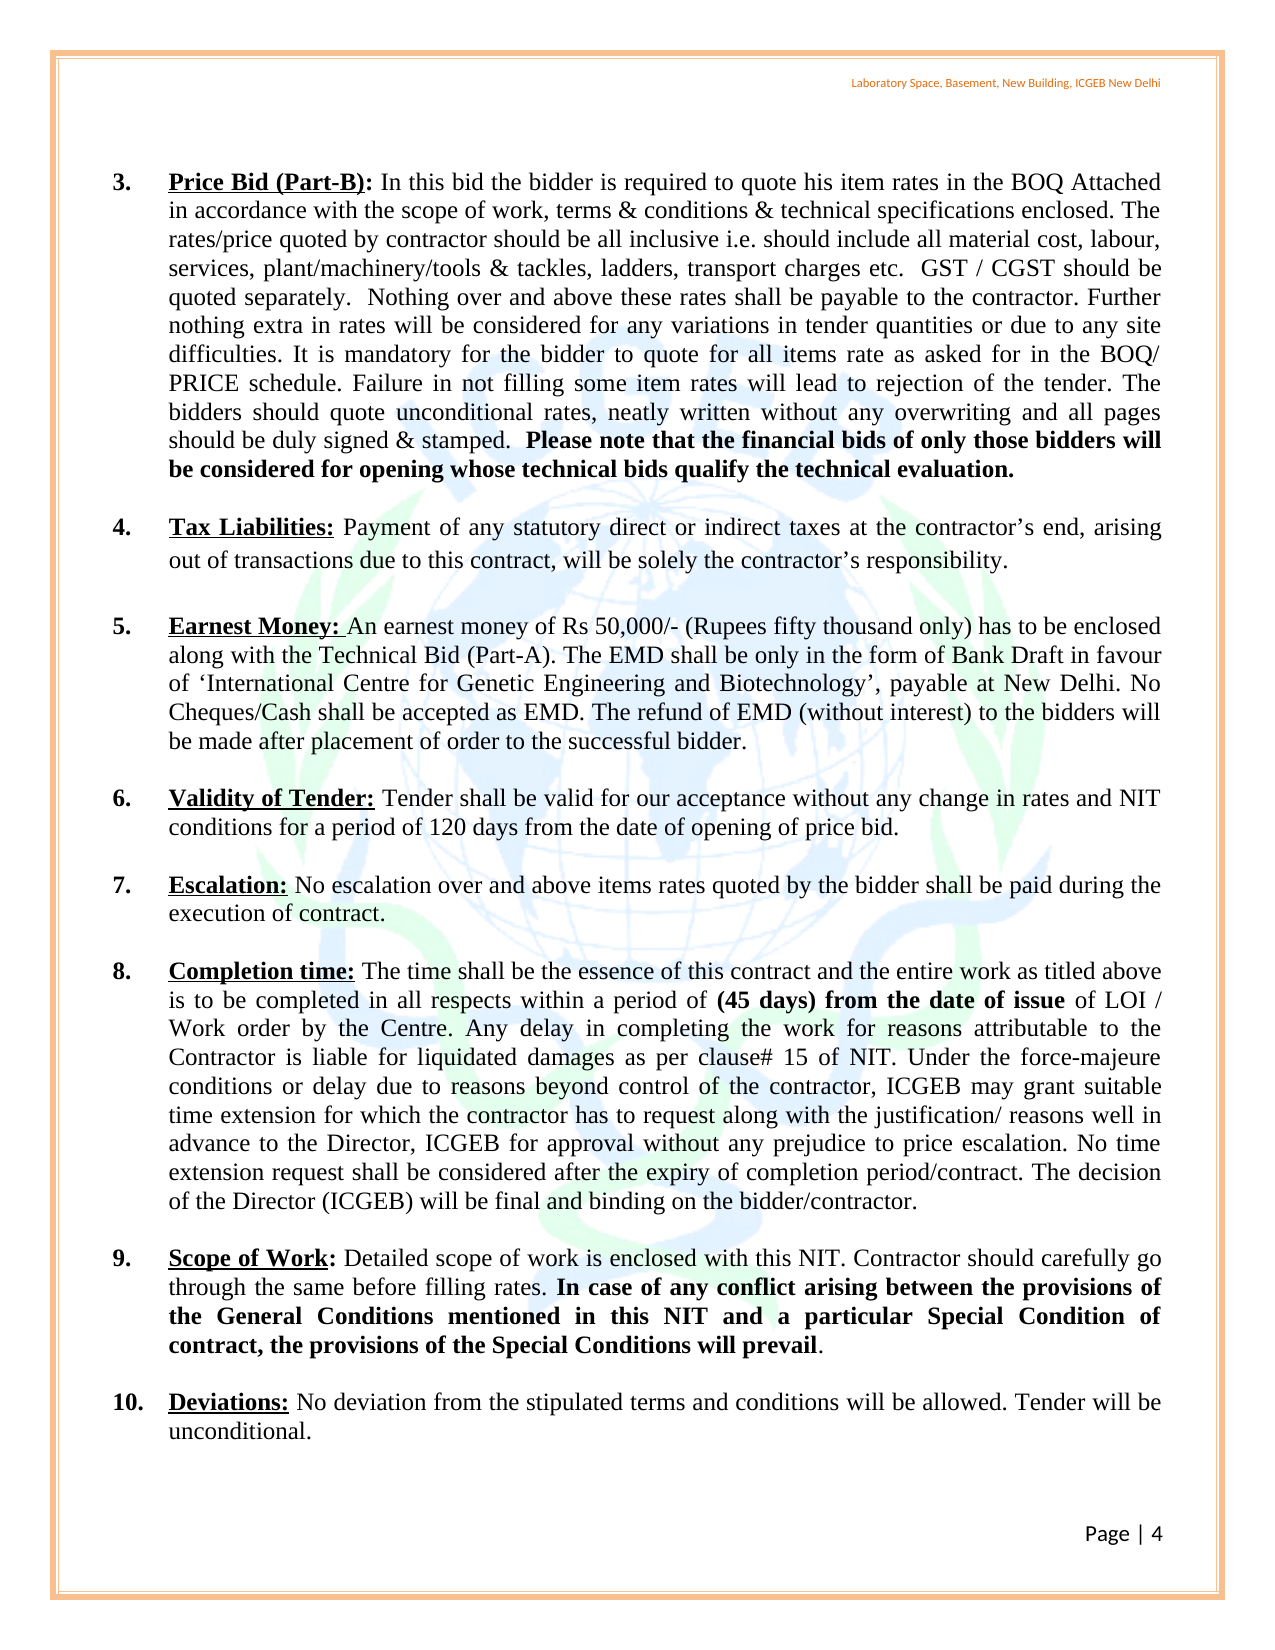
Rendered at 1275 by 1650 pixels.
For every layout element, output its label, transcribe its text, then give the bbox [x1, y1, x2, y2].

list Price Bid (Part-B): In this bid the bidder is required to quote his item rates in the BOQ Attached in accordance with the scope of work, terms & conditions & technical specifications enclosed. The rates/price quoted by contractor should be all inclusive i.e. should include all material cost, labour, services, plant/machinery/tools & tackles, ladders, transport charges etc. GST / CGST should be quoted separately. Nothing over and above these rates shall be payable to the contractor. Further nothing extra in rates will be considered for any variations in tender quantities or due to any site difficulties. It is mandatory for the bidder to quote for all items rate as asked for in the BOQ/ PRICE schedule. Failure in not filling some item rates will lead to rejection of the tender. The bidders should quote unconditional rates, neatly written without any overwriting and all pages should be duly signed & stamped. Please note that the financial bids of only those bidders will be considered for opening whose technical bids qualify the technical evaluation. [112, 167, 1162, 483]
list Completion time: The time shall be the essence of this contract and the entire work as titled above is to be completed in all respects within a period of (45 days) from the date of issue of LOI / Work order by the Centre. Any delay in completing the work for reasons attributable to the Contractor is liable for liquidated damages as per clause# 15 of NIT. Under the force-majeure conditions or delay due to reasons beyond control of the contractor, ICGEB may grant suitable time extension for which the contractor has to request along with the justification/ reasons well in advance to the Director, ICGEB for approval without any prejudice to price escalation. No time extension request shall be considered after the expiry of completion period/contract. The decision of the Director (ICGEB) will be final and binding on the bidder/contractor. [112, 956, 1162, 1215]
list Validity of Tender: Tender shall be valid for our acceptance without any change in rates and NIT conditions for a period of 120 days from the date of opening of price bid. [112, 783, 1162, 841]
list Scope of Work: Detailed scope of work is enclosed with this NIT. Contractor should carefully go through the same before filling rates. In case of any conflict arising between the provisions of the General Conditions mentioned in this NIT and a particular Special Condition of contract, the provisions of the Special Conditions will prevail. [112, 1243, 1162, 1358]
list Deviations: No deviation from the stipulated terms and conditions will be allowed. Tender will be unconditional. [112, 1387, 1162, 1445]
list Earnest Money: An earnest money of Rs 50,000/- (Rupees fifty thousand only) has to be enclosed along with the Technical Bid (Part-A). The EMD shall be only in the form of Bank Draft in favour of ‘International Centre for Genetic Engineering and Biotechnology’, payable at New Delhi. No Cheques/Cash shall be accepted as EMD. The refund of EMD (without interest) to the bidders will be made after placement of order to the successful bidder. [112, 611, 1162, 755]
list Escalation: No escalation over and above items rates quoted by the bidder shall be paid during the execution of contract. [112, 870, 1162, 927]
list Tax Liabilities: Payment of any statutory direct or indirect taxes at the contractor’s end, arising out of transactions due to this contract, will be solely the contractor’s responsibility. [112, 512, 1162, 574]
